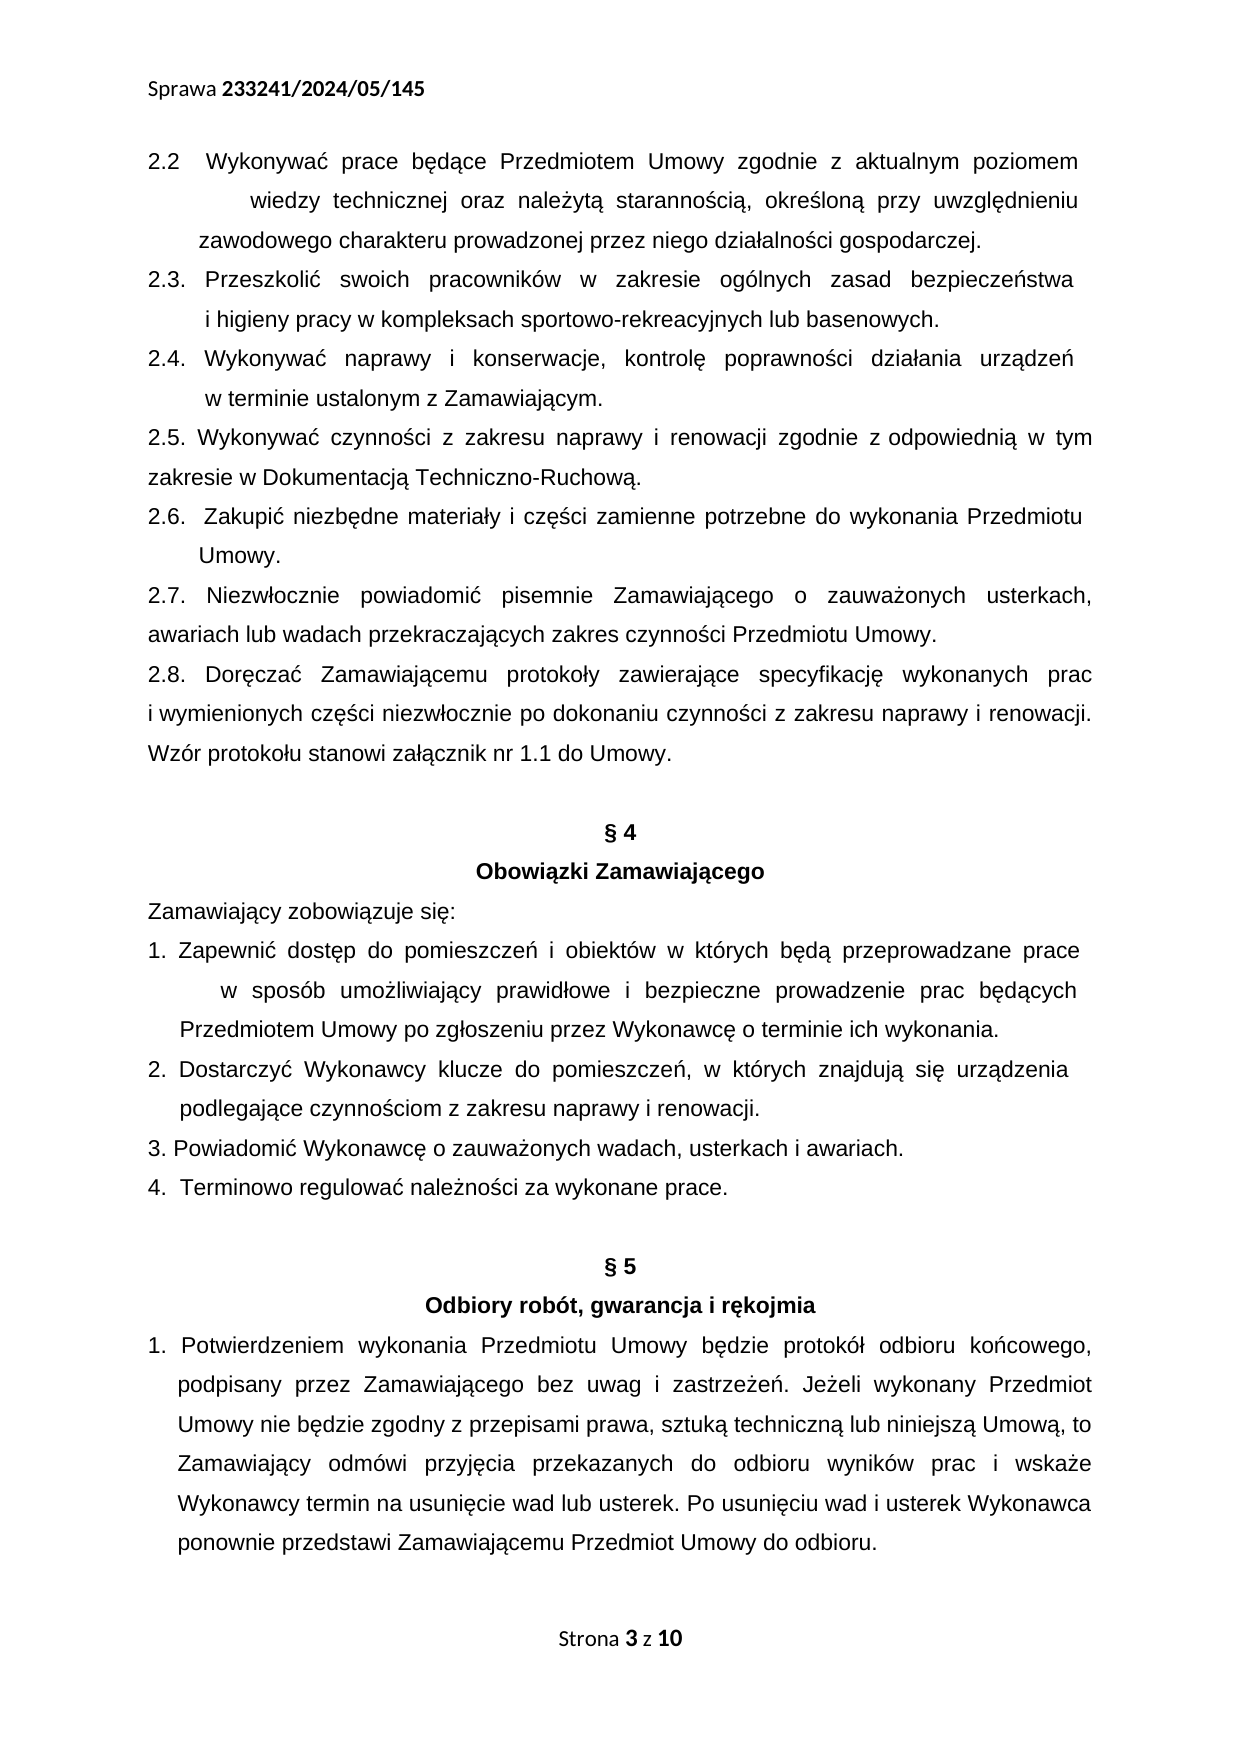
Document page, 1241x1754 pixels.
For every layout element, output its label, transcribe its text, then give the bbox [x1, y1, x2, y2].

text 2.5. Wykonywać czynności z zakresu naprawy i renowacji zgodnie z odpowiednią w tym zakresie w Dokumentacją Techniczno-Ruchową. [148, 424, 1093, 490]
text Zamawiający zobowiązuje się: [148, 898, 1093, 924]
text 3. Powiadomić Wykonawcę o zauważonych wadach, usterkach i awariach. [148, 1134, 1093, 1161]
text 2.8. Doręczać Zamawiającemu protokoły zawierające specyfikację wykonanych prac i wymienionych części niezwłocznie po dokonaniu czynności z zakresu naprawy i renowacji. Wzór protokołu stanowi załącznik nr 1.1 do Umowy. [148, 661, 1093, 766]
text 1. Zapewnić dostęp do pomieszczeń i obiektów w których będą przeprowadzane prace w sposób umożliwiający prawidłowe i bezpieczne prowadzenie prac będących Przedmiotem Umowy po zgłoszeniu przez Wykonawcę o terminie ich wykonania. [148, 937, 1093, 1042]
text 4. Terminowo regulować należności za wykonane prace. [148, 1174, 1093, 1200]
text 2.7. Niezwłocznie powiadomić pisemnie Zamawiającego o zauważonych usterkach, awariach lub wadach przekraczających zakres czynności Przedmiotu Umowy. [148, 582, 1093, 648]
text 1. Potwierdzeniem wykonania Przedmiotu Umowy będzie protokół odbioru końcowego, podpisany przez Zamawiającego bez uwag i zastrzeżeń. Jeżeli wykonany Przedmiot Umowy nie będzie zgodny z przepisami prawa, sztuką techniczną lub niniejszą Umową, to Zamawiający odmówi przyjęcia przekazanych do odbioru wyników prac i wskaże Wykonawcy termin na usunięcie wad lub usterek. Po usunięciu wad i usterek Wykonawca ponownie przedstawi Zamawiającemu Przedmiot Umowy do odbioru. [148, 1332, 1093, 1556]
text Odbiory robót, gwarancja i rękojmia [148, 1292, 1093, 1319]
text 2. Dostarczyć Wykonawcy klucze do pomieszczeń, w których znajdują się urządzenia podlegające czynnościom z zakresu naprawy i renowacji. [148, 1056, 1093, 1121]
text Obowiązki Zamawiającego [148, 858, 1093, 884]
text 2.4. Wykonywać naprawy i konserwacje, kontrolę poprawności działania urządzeń w terminie ustalonym z Zamawiającym. [148, 345, 1093, 411]
text § 5 [148, 1253, 1093, 1279]
text 2.2 Wykonywać prace będące Przedmiotem Umowy zgodnie z aktualnym poziomem wiedzy technicznej oraz należytą starannością, określoną przy uwzględnieniu zawodowego charakteru prowadzonej przez niego działalności gospodarczej. [148, 148, 1093, 253]
text 2.3. Przeszkolić swoich pracowników w zakresie ogólnych zasad bezpieczeństwa i higieny pracy w kompleksach sportowo-rekreacyjnych lub basenowych. [148, 266, 1093, 332]
text § 4 [148, 819, 1093, 845]
text 2.6. Zakupić niezbędne materiały i części zamienne potrzebne do wykonania Przedmiotu Umowy. [148, 503, 1093, 569]
